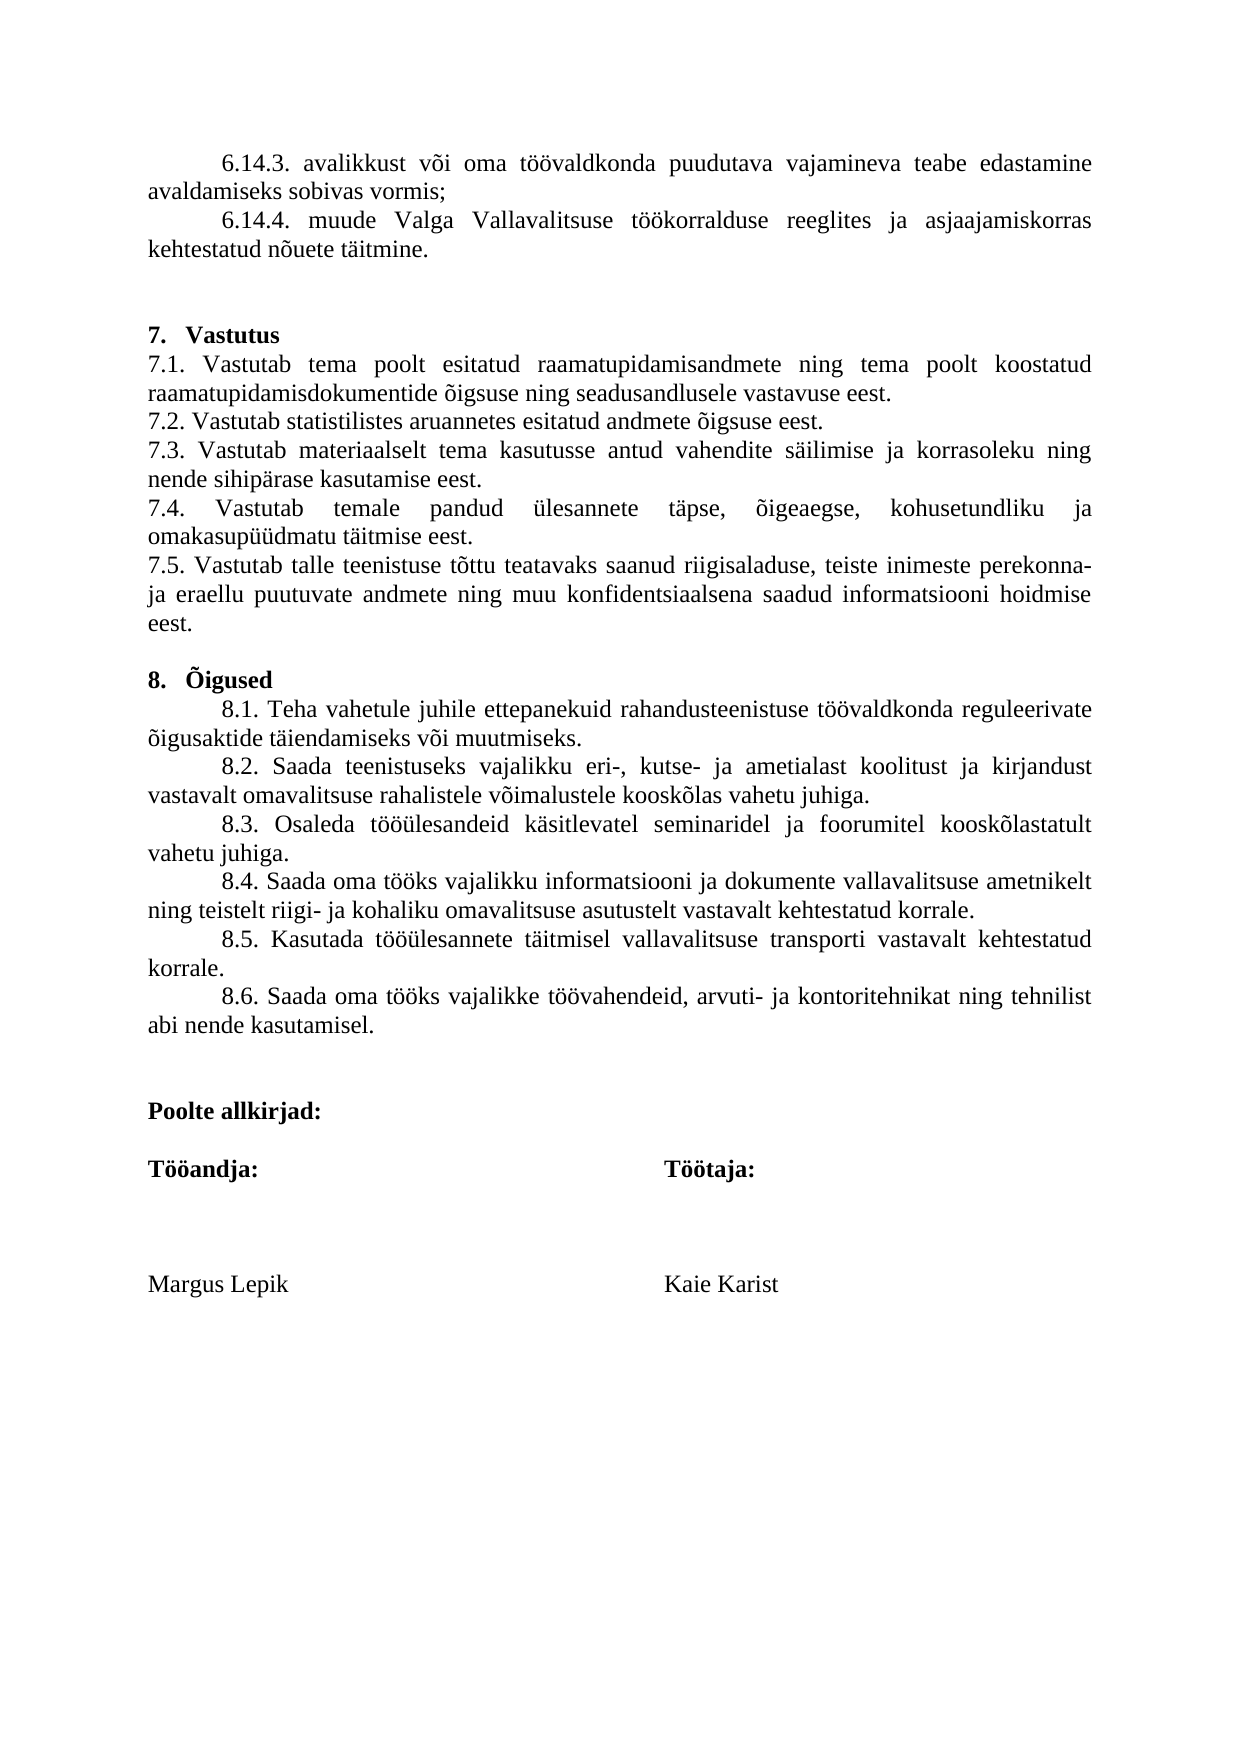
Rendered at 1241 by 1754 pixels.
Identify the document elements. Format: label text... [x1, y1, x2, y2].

list 8.1. Teha vahetule juhile ettepanekuid rahandusteenistuse töövaldkonda reguleerivate õigusaktide täiendamiseks või muutmiseks. [148, 694, 1093, 751]
list 8.2. Saada teenistuseks vajalikku eri-, kutse- ja ametialast koolitust ja kirjandust vastavalt omavalitsuse rahalistele võimalustele kooskõlas vahetu juhiga. [148, 751, 1093, 809]
text 7.5. Vastutab talle teenistuse tõttu teatavaks saanud riigisaladuse, teiste inimeste perekonna- ja eraellu puutuvate andmete ning muu konfidentsiaalsena saadud informatsiooni hoidmise eest. [148, 550, 1093, 636]
list Vastutus [148, 320, 1093, 349]
text 7.4. Vastutab temale pandud ülesannete täpse, õigeaegse, kohusetundliku ja omakasupüüdmatu täitmise eest. [148, 493, 1093, 550]
list 6.14.3. avalikkust või oma töövaldkonda puudutava vajamineva teabe edastamine avaldamiseks sobivas vormis; [148, 148, 1093, 205]
text 7.3. Vastutab materiaalselt tema kasutusse antud vahendite säilimise ja korrasoleku ning nende sihipärase kasutamise eest. [148, 435, 1093, 493]
text Margus Lepik Kaie Karist [148, 1269, 1093, 1298]
list 8.6. Saada oma tööks vajalikke töövahendeid, arvuti- ja kontoritehnikat ning tehnilist abi nende kasutamisel. [148, 981, 1093, 1039]
list 8.4. Saada oma tööks vajalikku informatsiooni ja dokumente vallavalitsuse ametnikelt ning teistelt riigi- ja kohaliku omavalitsuse asutustelt vastavalt kehtestatud korrale. [148, 866, 1093, 924]
text Poolte allkirjad: [148, 1096, 1093, 1125]
list 8.3. Osaleda tööülesandeid käsitlevatel seminaridel ja foorumitel kooskõlastatult vahetu juhiga. [148, 809, 1093, 866]
list 6.14.4. muude Valga Vallavalitsuse töökorralduse reeglites ja asjaajamiskorras kehtestatud nõuete täitmine. [148, 205, 1093, 263]
text 7.2. Vastutab statistilistes aruannetes esitatud andmete õigsuse eest. [148, 406, 1093, 435]
list Õigused [148, 665, 1093, 694]
list 8.5. Kasutada tööülesannete täitmisel vallavalitsuse transporti vastavalt kehtestatud korrale. [148, 924, 1093, 981]
text Tööandja: Töötaja: [148, 1154, 1093, 1183]
text 7.1. Vastutab tema poolt esitatud raamatupidamisandmete ning tema poolt koostatud raamatupidamisdokumentide õigsuse ning seadusandlusele vastavuse eest. [148, 349, 1093, 406]
